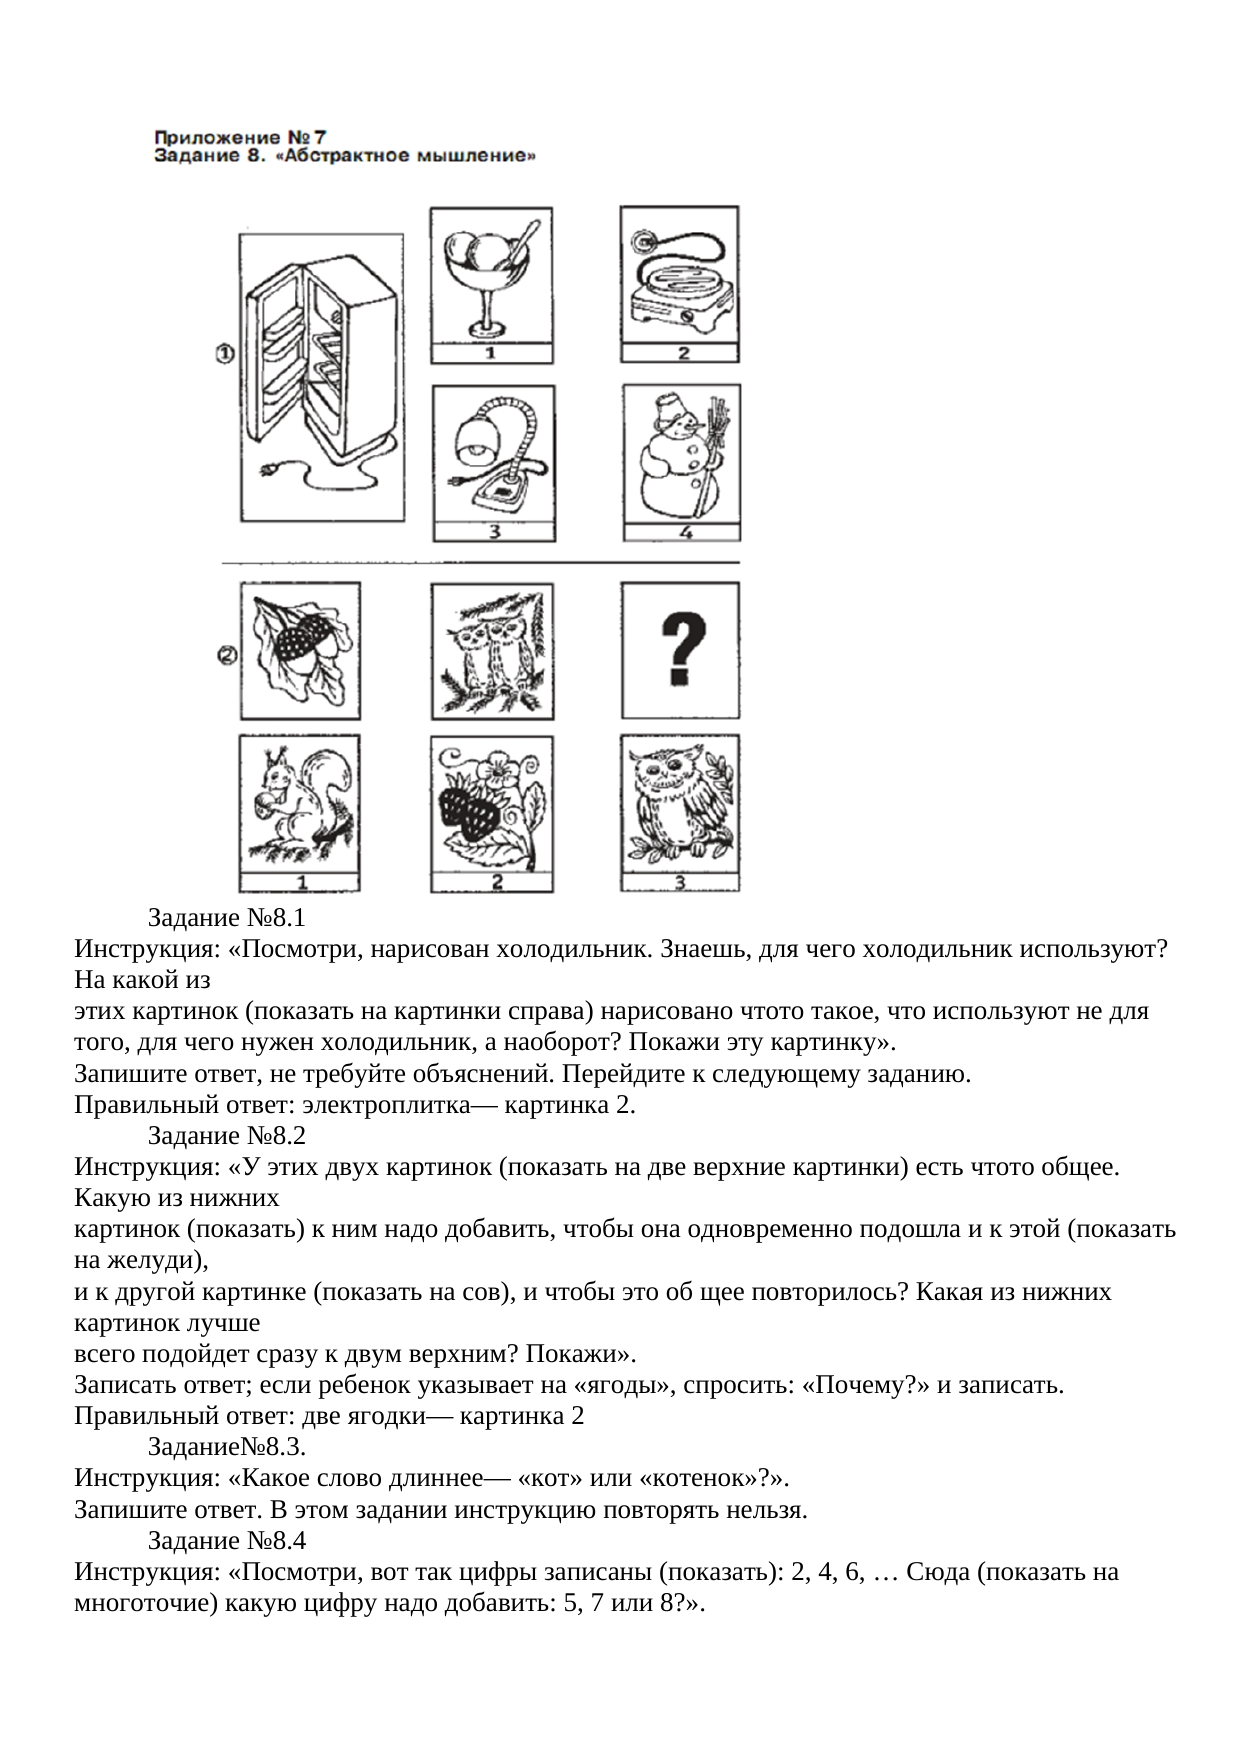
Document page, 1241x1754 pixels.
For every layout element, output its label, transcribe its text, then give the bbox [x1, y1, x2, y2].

text Задание №8.1 Инструкция: «Посмотри, нарисован холодильник. Знаешь, для чего холодильник используют? На какой из этих картинок (показать на картинки справа) нарисовано чтото такое, что используют не для того, для чего нужен холодильник, а наоборот? Покажи эту картинку». Запишите ответ, не требуйте объяснений. Перейдите к следующему заданию. Правильный ответ: электроплитка— картинка 2. [74, 901, 1196, 1119]
picture [147, 118, 750, 901]
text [74, 1524, 1196, 1617]
text Задание №8.2 Инструкция: «У этих двух картинок (показать на две верхние картинки) есть чтото общее. Какую из нижних картинок (показать) к ним надо добавить, чтобы она одновременно подошла и к этой (показать на желуди), и к другой картинке (показать на сов), и чтобы это об щее повторилось? Какая из нижних картинок лучше всего подойдет сразу к двум верхним? Покажи». Записать ответ; если ребенок указывает на «ягоды», спросить: «Почему?» и записать. Правильный ответ: две ягодки— картинка 2 [74, 1119, 1196, 1430]
text Задание№8.3. Инструкция: «Какое слово длиннее— «кот» или «котенок»?». Запишите ответ. В этом задании инструкцию повторять нельзя. [74, 1430, 1196, 1524]
